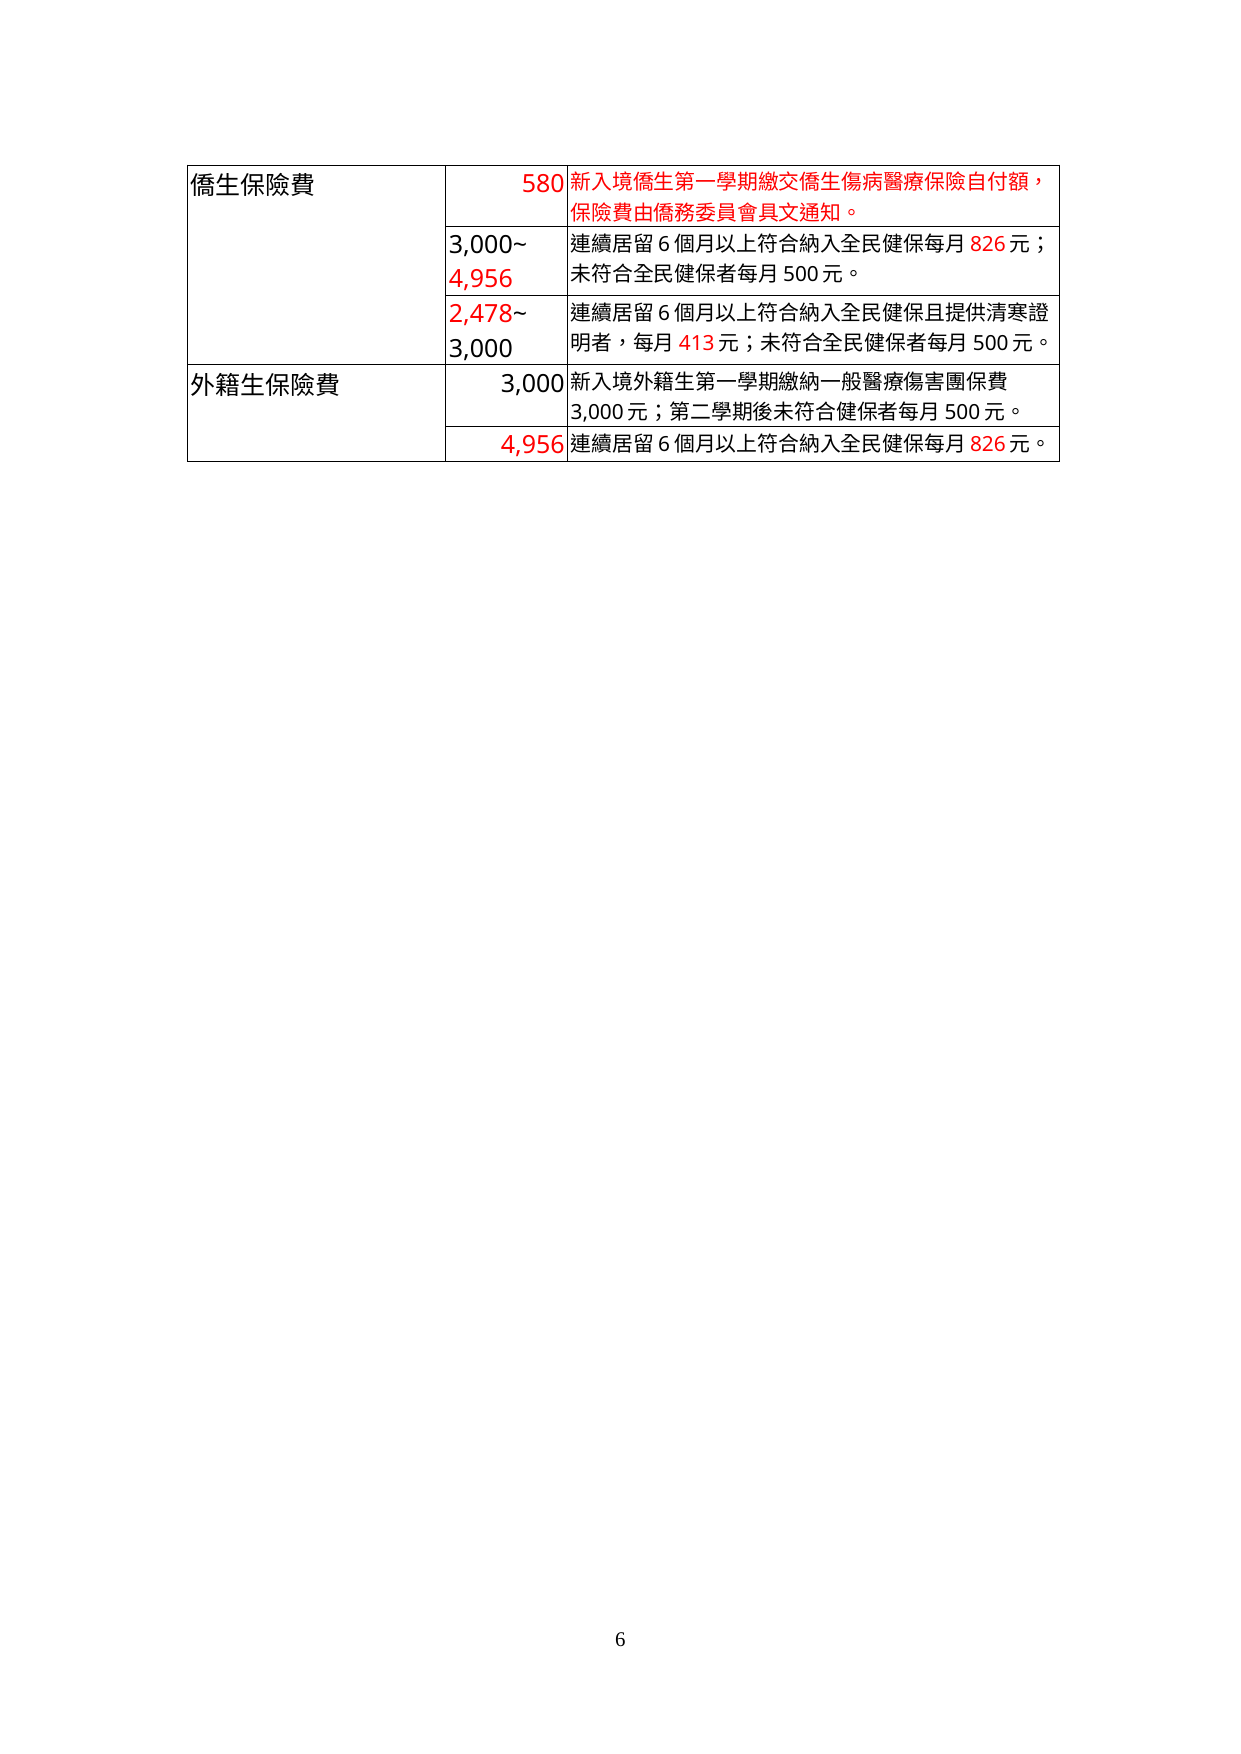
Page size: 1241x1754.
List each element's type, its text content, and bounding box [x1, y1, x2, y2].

table_cell 連續居留6個月以上符合納入全民健保每月826元；未符合全民健保者每月500元。 [568, 227, 1059, 295]
table_cell 僑生保險費 [188, 166, 445, 364]
table_cell 3,000~ 4,956 [446, 227, 567, 295]
table_cell 2,478~ 3,000 [446, 296, 567, 364]
table_cell 4,956 [446, 427, 567, 461]
table_cell 新入境僑生第一學期繳交僑生傷病醫療保險自付額，保險費由僑務委員會具文通知。 [568, 166, 1059, 226]
table_cell 580 [446, 166, 567, 226]
table_cell 連續居留6個月以上符合納入全民健保每月826元。 [568, 427, 1059, 461]
table_cell 新入境外籍生第一學期繳納一般醫療傷害團保費3,000元；第二學期後未符合健保者每月500元。 [568, 365, 1059, 426]
table_cell 連續居留6個月以上符合納入全民健保且提供清寒證明者，每月413元；未符合全民健保者每月500元。 [568, 296, 1059, 364]
table_cell 3,000 [446, 365, 567, 426]
table_cell 外籍生保險費 [188, 365, 445, 461]
